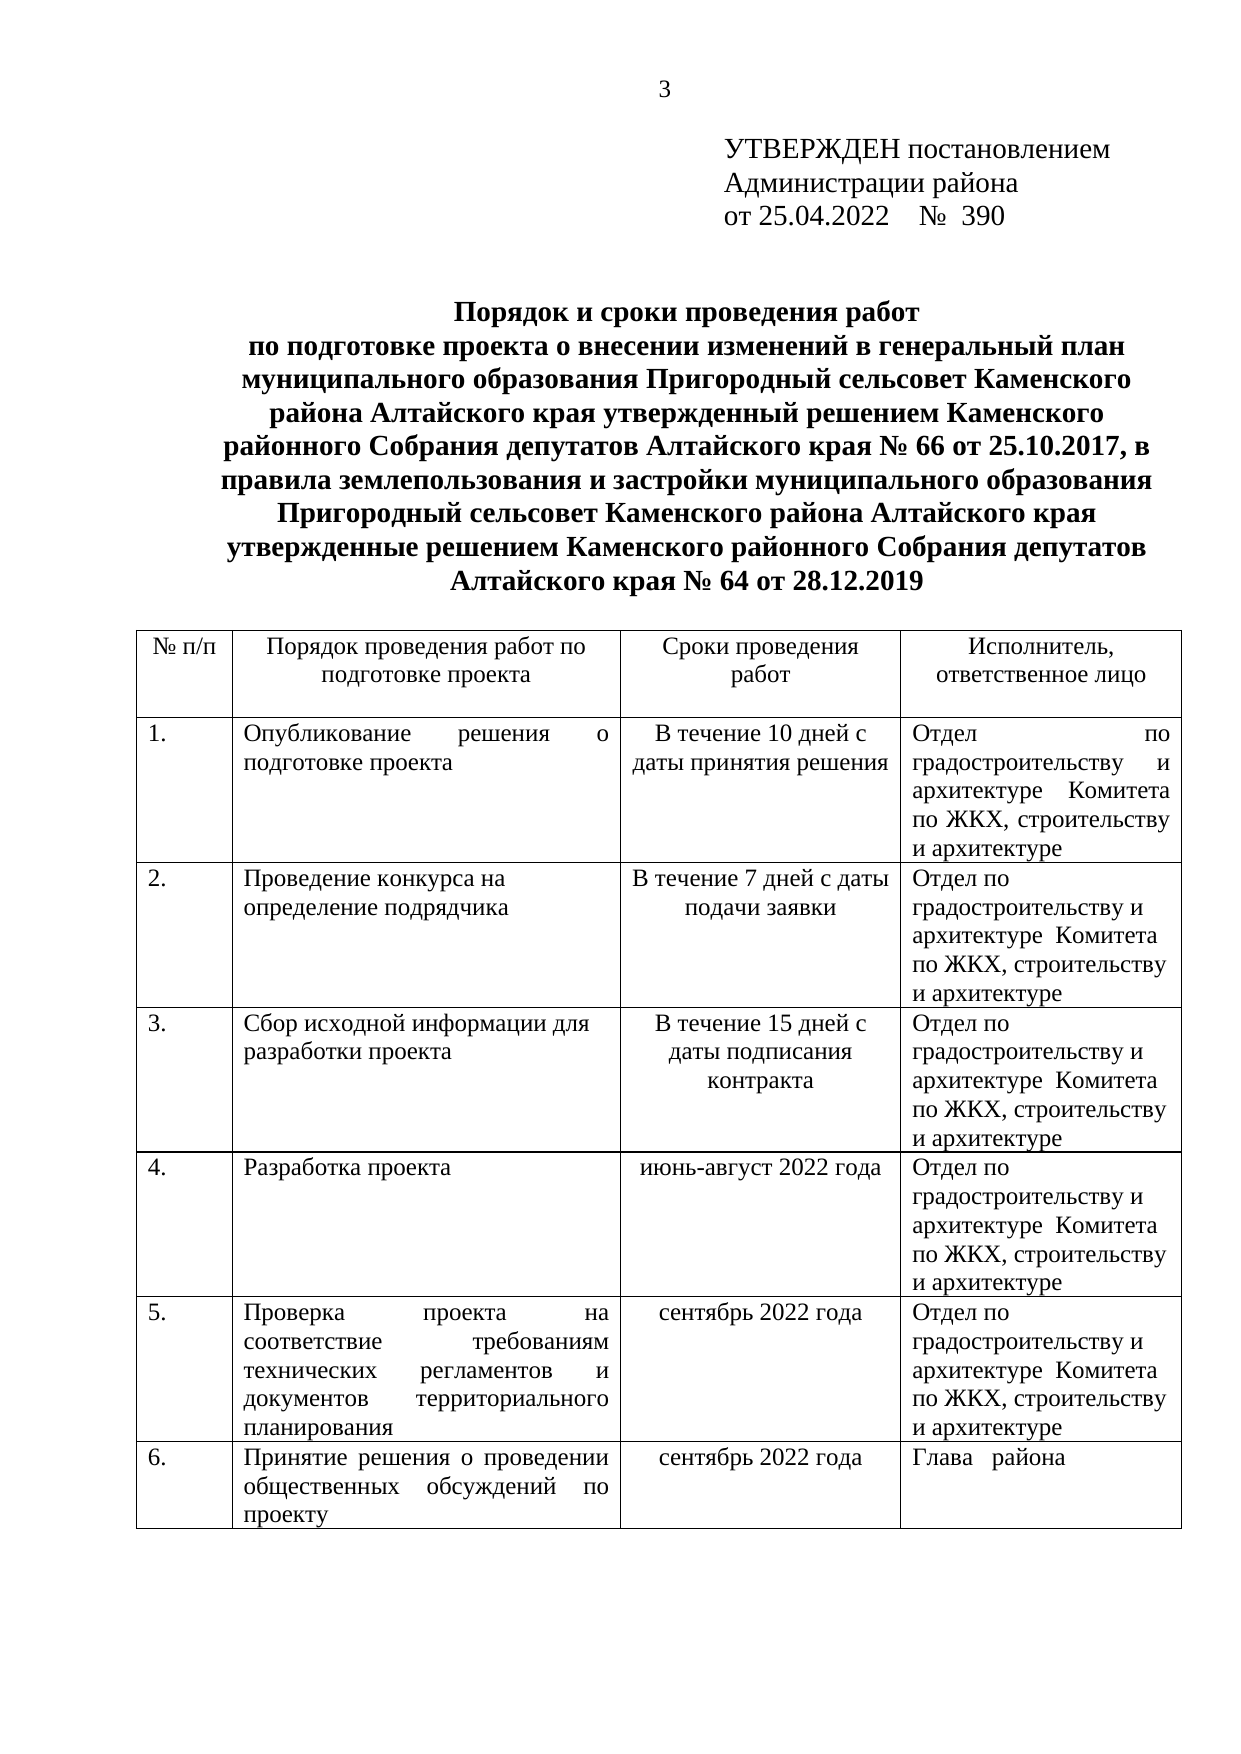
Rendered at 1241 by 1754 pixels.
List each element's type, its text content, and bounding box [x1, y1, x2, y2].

table_cell Отдел по градостроительству и архитектуре Комитета по ЖКХ, строительству и архитектуре [901, 1008, 1181, 1151]
table_cell Разработка проекта [233, 1153, 620, 1296]
table_cell Опубликование решения о подготовке проекта [233, 718, 620, 862]
table_header Сроки проведения работ [621, 631, 900, 717]
table_cell Проведение конкурса на определение подрядчика [233, 863, 620, 1007]
table_cell 3. [137, 1008, 232, 1151]
table_cell 1. [137, 718, 232, 862]
table_cell Проверка проекта на соответствие требованиям технических регламентов и документов территориального планирования [233, 1297, 620, 1441]
table_cell 4. [137, 1153, 232, 1296]
table_cell Принятие решения о проведении общественных обсуждений по проекту [233, 1442, 620, 1528]
table_cell Отдел по градостроительству и архитектуре Комитета по ЖКХ, строительству и архитектуре [901, 1297, 1181, 1441]
table_cell В течение 7 дней с даты подачи заявки [621, 863, 900, 1007]
table_cell В течение 15 дней с даты подписания контракта [621, 1008, 900, 1151]
table_header Порядок и сроки проведения работ по подготовке проекта о внесении изменений в генеральный план муниципального образования Пригородный сельсовет Каменского района Алтайского края утвержденный решением Каменского районного Собрания депутатов Алтайского края № 66 от 25.10.2017, в правила землепользования и застройки муниципального образования Пригородный сельсовет Каменского района Алтайского края утвержденные решением Каменского районного Собрания депутатов Алтайского края № 64 от 28.12.2019 [192, 266, 1181, 596]
text УТВЕРЖДЕН постановлением Администрации района [724, 131, 1181, 198]
table_cell сентябрь 2022 года [621, 1442, 900, 1528]
table_cell сентябрь 2022 года [621, 1297, 900, 1441]
table_header № п/п [137, 631, 232, 717]
table_cell Сбор исходной информации для разработки проекта [233, 1008, 620, 1151]
table_cell Глава района [901, 1442, 1181, 1528]
table_header Порядок проведения работ по подготовке проекта [233, 631, 620, 717]
table_cell июнь-август 2022 года [621, 1153, 900, 1296]
table_cell 2. [137, 863, 232, 1007]
table_header Исполнитель, ответственное лицо [901, 631, 1181, 717]
text от 25.04.2022 № 390 [724, 198, 1181, 232]
table_cell Отдел по градостроительству и архитектуре Комитета по ЖКХ, строительству и архитектуре [901, 1153, 1181, 1296]
table_cell Отдел по градостроительству и архитектуре Комитета по ЖКХ, строительству и архитектуре [901, 718, 1181, 862]
table_cell 6. [137, 1442, 232, 1528]
table_cell Отдел по градостроительству и архитектуре Комитета по ЖКХ, строительству и архитектуре [901, 863, 1181, 1007]
table_cell В течение 10 дней с даты принятия решения [621, 718, 900, 862]
table_cell 5. [137, 1297, 232, 1441]
